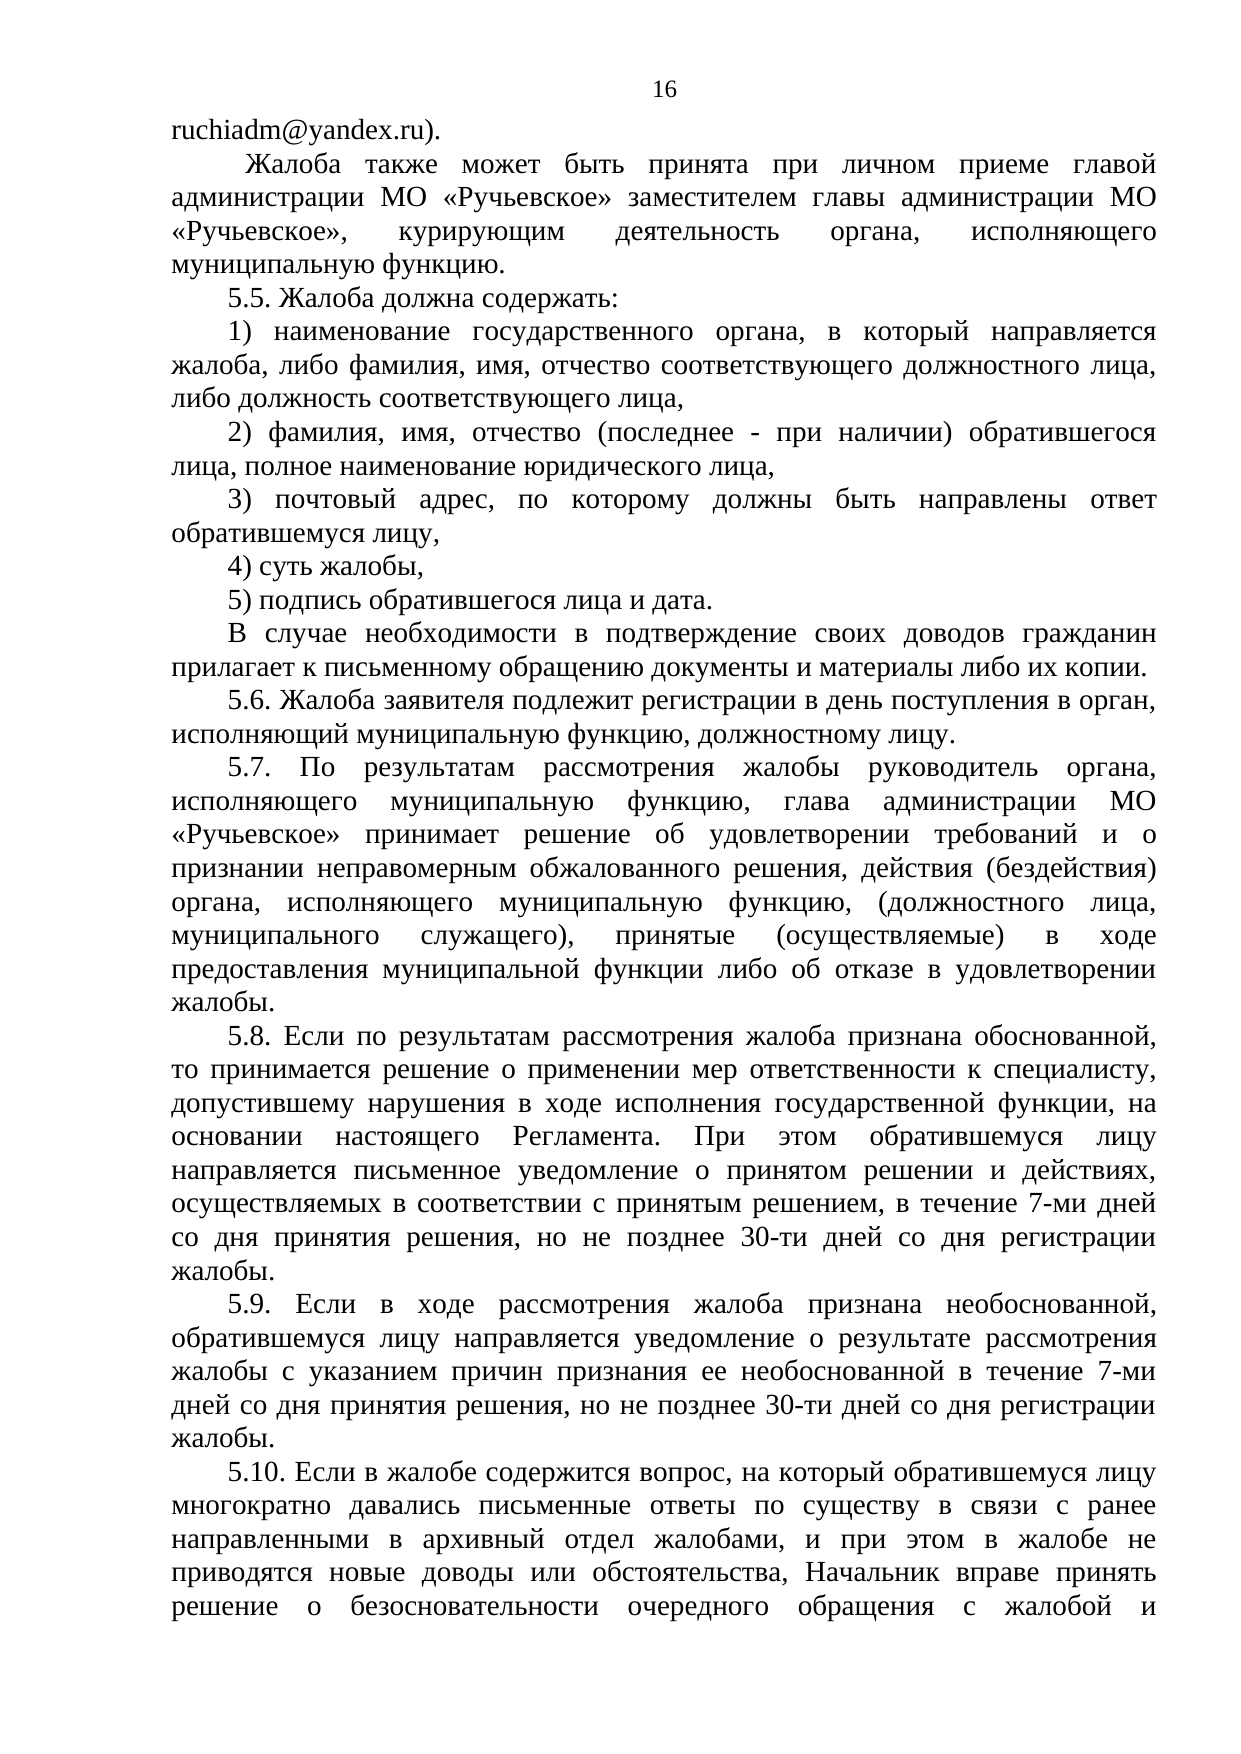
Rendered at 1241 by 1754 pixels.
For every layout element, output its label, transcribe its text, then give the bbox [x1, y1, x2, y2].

text 5.7. По результатам рассмотрения жалобы руководитель органа, исполняющего муниципальную функцию, глава администрации МО «Ручьевское» принимает решение об удовлетворении требований и о признании неправомерным обжалованного решения, действия (бездействия) органа, исполняющего муниципальную функцию, (должностного лица, муниципального служащего), принятые (осуществляемые) в ходе предоставления муниципальной функции либо об отказе в удовлетворении жалобы. [171, 749, 1157, 1018]
text 2) фамилия, имя, отчество (последнее - при наличии) обратившегося лица, полное наименование юридического лица, [171, 414, 1157, 481]
text 5) подпись обратившегося лица и дата. [171, 582, 1157, 615]
text В случае необходимости в подтверждение своих доводов гражданин прилагает к письменному обращению документы и материалы либо их копии. [171, 615, 1157, 682]
text 1) наименование государственного органа, в который направляется жалоба, либо фамилия, имя, отчество соответствующего должностного лица, либо должность соответствующего лица, [171, 313, 1157, 414]
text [171, 112, 1157, 146]
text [171, 1454, 1157, 1622]
text 5.5. Жалоба должна содержать: [171, 280, 1157, 313]
text 3) почтовый адрес, по которому должны быть направлены ответ обратившемуся лицу, [171, 481, 1157, 548]
text 5.9. Если в ходе рассмотрения жалоба признана необоснованной, обратившемуся лицу направляется уведомление о результате рассмотрения жалобы с указанием причин признания ее необоснованной в течение 7-ми дней со дня принятия решения, но не позднее 30-ти дней со дня регистрации жалобы. [171, 1286, 1157, 1454]
text Жалоба также может быть принята при личном приеме главой администрации МО «Ручьевское» заместителем главы администрации МО «Ручьевское», курирующим деятельность органа, исполняющего муниципальную функцию. [171, 146, 1157, 280]
text 5.8. Если по результатам рассмотрения жалоба признана обоснованной, то принимается решение о применении мер ответственности к специалисту, допустившему нарушения в ходе исполнения государственной функции, на основании настоящего Регламента. При этом обратившемуся лицу направляется письменное уведомление о принятом решении и действиях, осуществляемых в соответствии с принятым решением, в течение 7-ми дней со дня принятия решения, но не позднее 30-ти дней со дня регистрации жалобы. [171, 1018, 1157, 1286]
text 5.6. Жалоба заявителя подлежит регистрации в день поступления в орган, исполняющий муниципальную функцию, должностному лицу. [171, 682, 1157, 749]
text 4) суть жалобы, [171, 548, 1157, 582]
